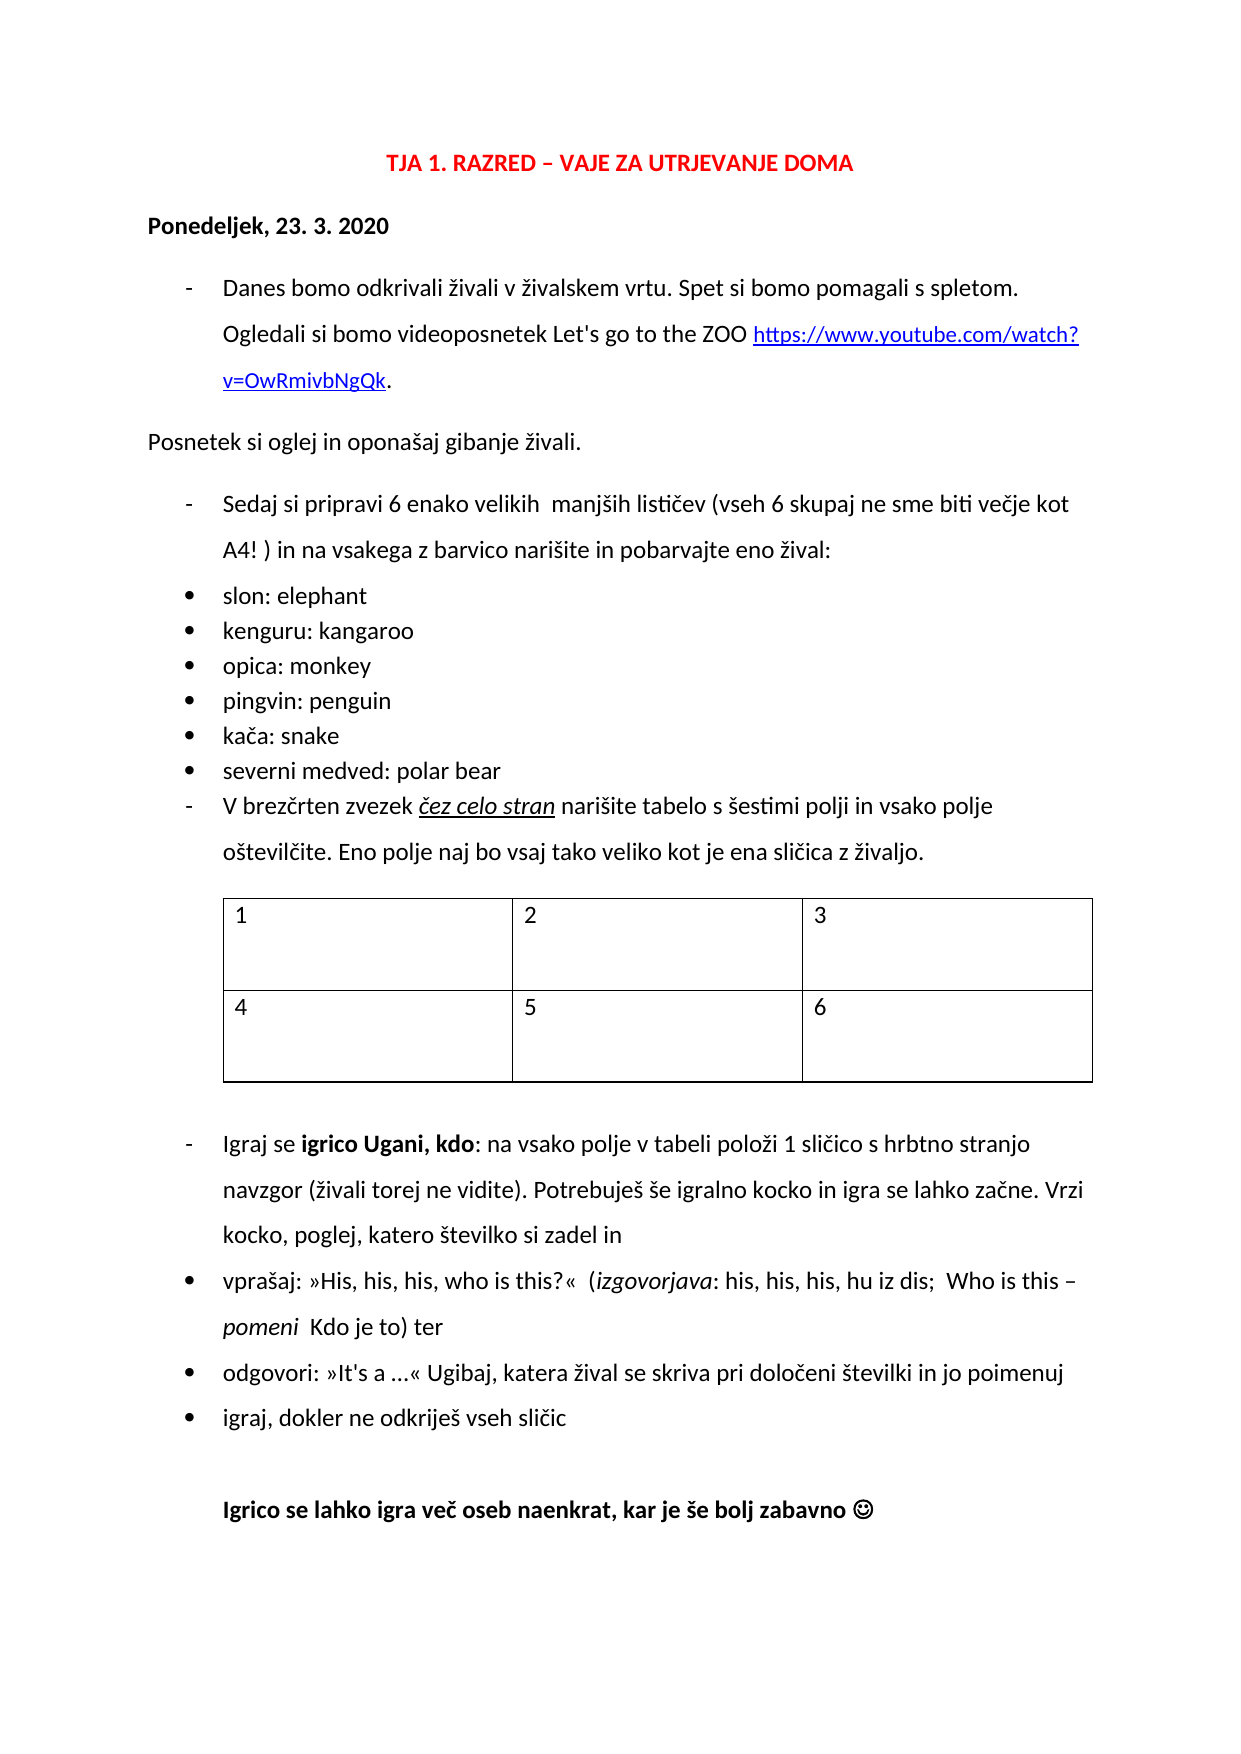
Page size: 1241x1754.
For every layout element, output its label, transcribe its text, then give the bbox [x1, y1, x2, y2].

table_cell 4 [224, 991, 512, 1081]
list severni medved: polar bear [185, 755, 1093, 786]
list kenguru: kangaroo [185, 615, 1093, 646]
list igraj, dokler ne odkriješ vseh sličic [185, 1402, 1093, 1433]
text Ponedeljek, 23. 3. 2020 [148, 210, 1093, 241]
table_header 2 [513, 899, 802, 990]
text Posnetek si oglej in oponašaj gibanje živali. [148, 426, 1093, 457]
list opica: monkey [185, 650, 1093, 681]
list pingvin: penguin [185, 685, 1093, 716]
list Sedaj si pripravi 6 enako velikih manjših lističev (vseh 6 skupaj ne sme biti večje kot A4! ) in na vsakega z barvico narišite in pobarvajte eno žival: [185, 489, 1093, 565]
list odgovori: »It's a …« Ugibaj, katera žival se skriva pri določeni številki in jo poimenuj [185, 1357, 1093, 1387]
list kača: snake [185, 720, 1093, 751]
table_header 1 [224, 899, 512, 990]
list V brezčrten zvezek čez celo stran narišite tabelo s šestimi polji in vsako polje oštevilčite. Eno polje naj bo vsaj tako veliko kot je ena sličica z živaljo. [185, 790, 1093, 866]
list vprašaj: »His, his, his, who is this?« (izgovorjava: his, his, his, hu iz dis; Who is this – pomeni Kdo je to) ter [185, 1265, 1093, 1342]
list Igraj se igrico Ugani, kdo: na vsako polje v tabeli položi 1 sličico s hrbtno stranjo navzgor (živali torej ne vidite). Potrebuješ še igralno kocko in igra se lahko začne. Vrzi kocko, poglej, katero številko si zadel in [185, 1128, 1093, 1250]
table_cell 6 [803, 991, 1092, 1081]
text TJA 1. RAZRED – VAJE ZA UTRJEVANJE DOMA [148, 148, 1093, 178]
list Igrico se lahko igra več oseb naenkrat, kar je še bolj zabavno [223, 1494, 1093, 1524]
table_header 3 [803, 899, 1092, 990]
list Danes bomo odkrivali živali v živalskem vrtu. Spet si bomo pomagali s spletom. Ogledali si bomo videoposnetek Let's go to the ZOO https://www.youtube.com/watch?v=OwRmivbNgQk. [185, 272, 1093, 394]
table_cell 5 [513, 991, 802, 1081]
list slon: elephant [185, 580, 1093, 611]
